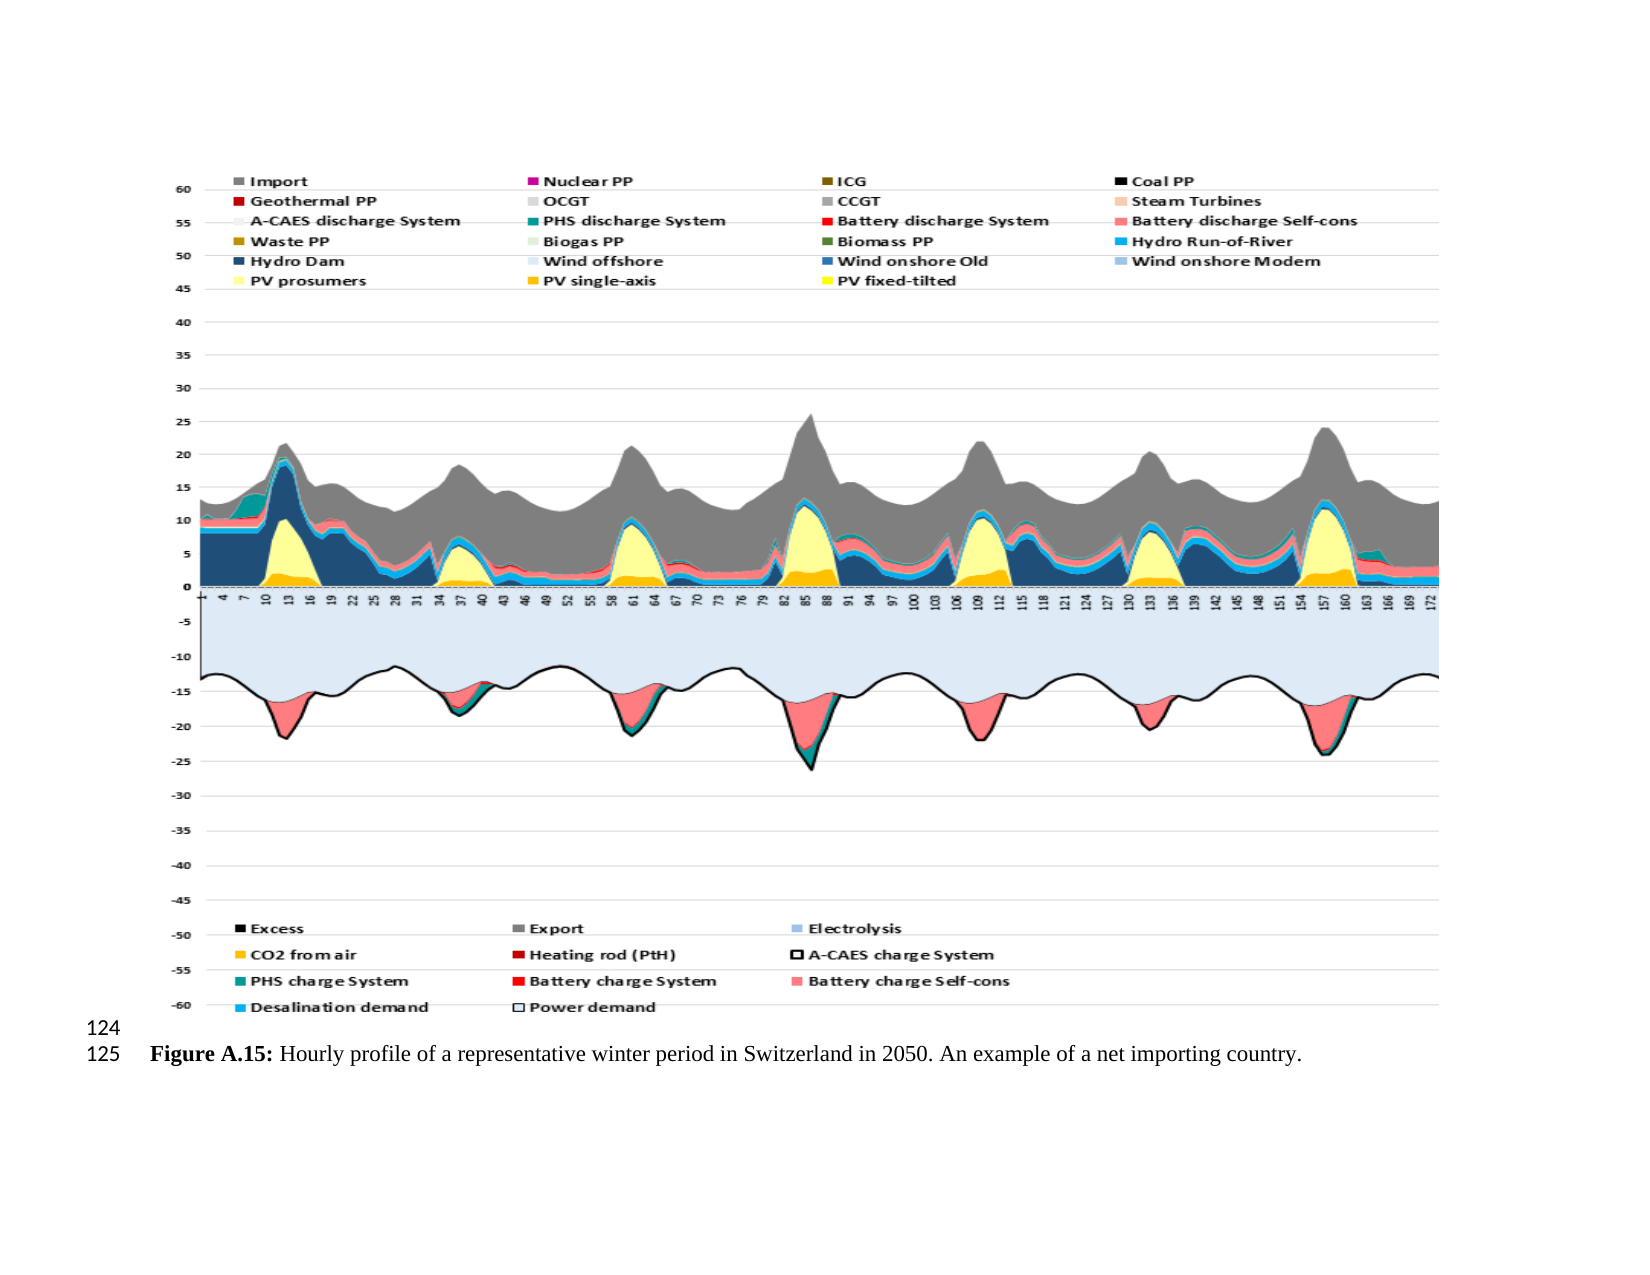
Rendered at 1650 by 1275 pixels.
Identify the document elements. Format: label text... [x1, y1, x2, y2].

picture [150, 150, 1439, 1036]
text Figure A.15: Hourly profile of a representative winter period in Switzerland in 2050. An example of a net importing country. [150, 1040, 1500, 1066]
